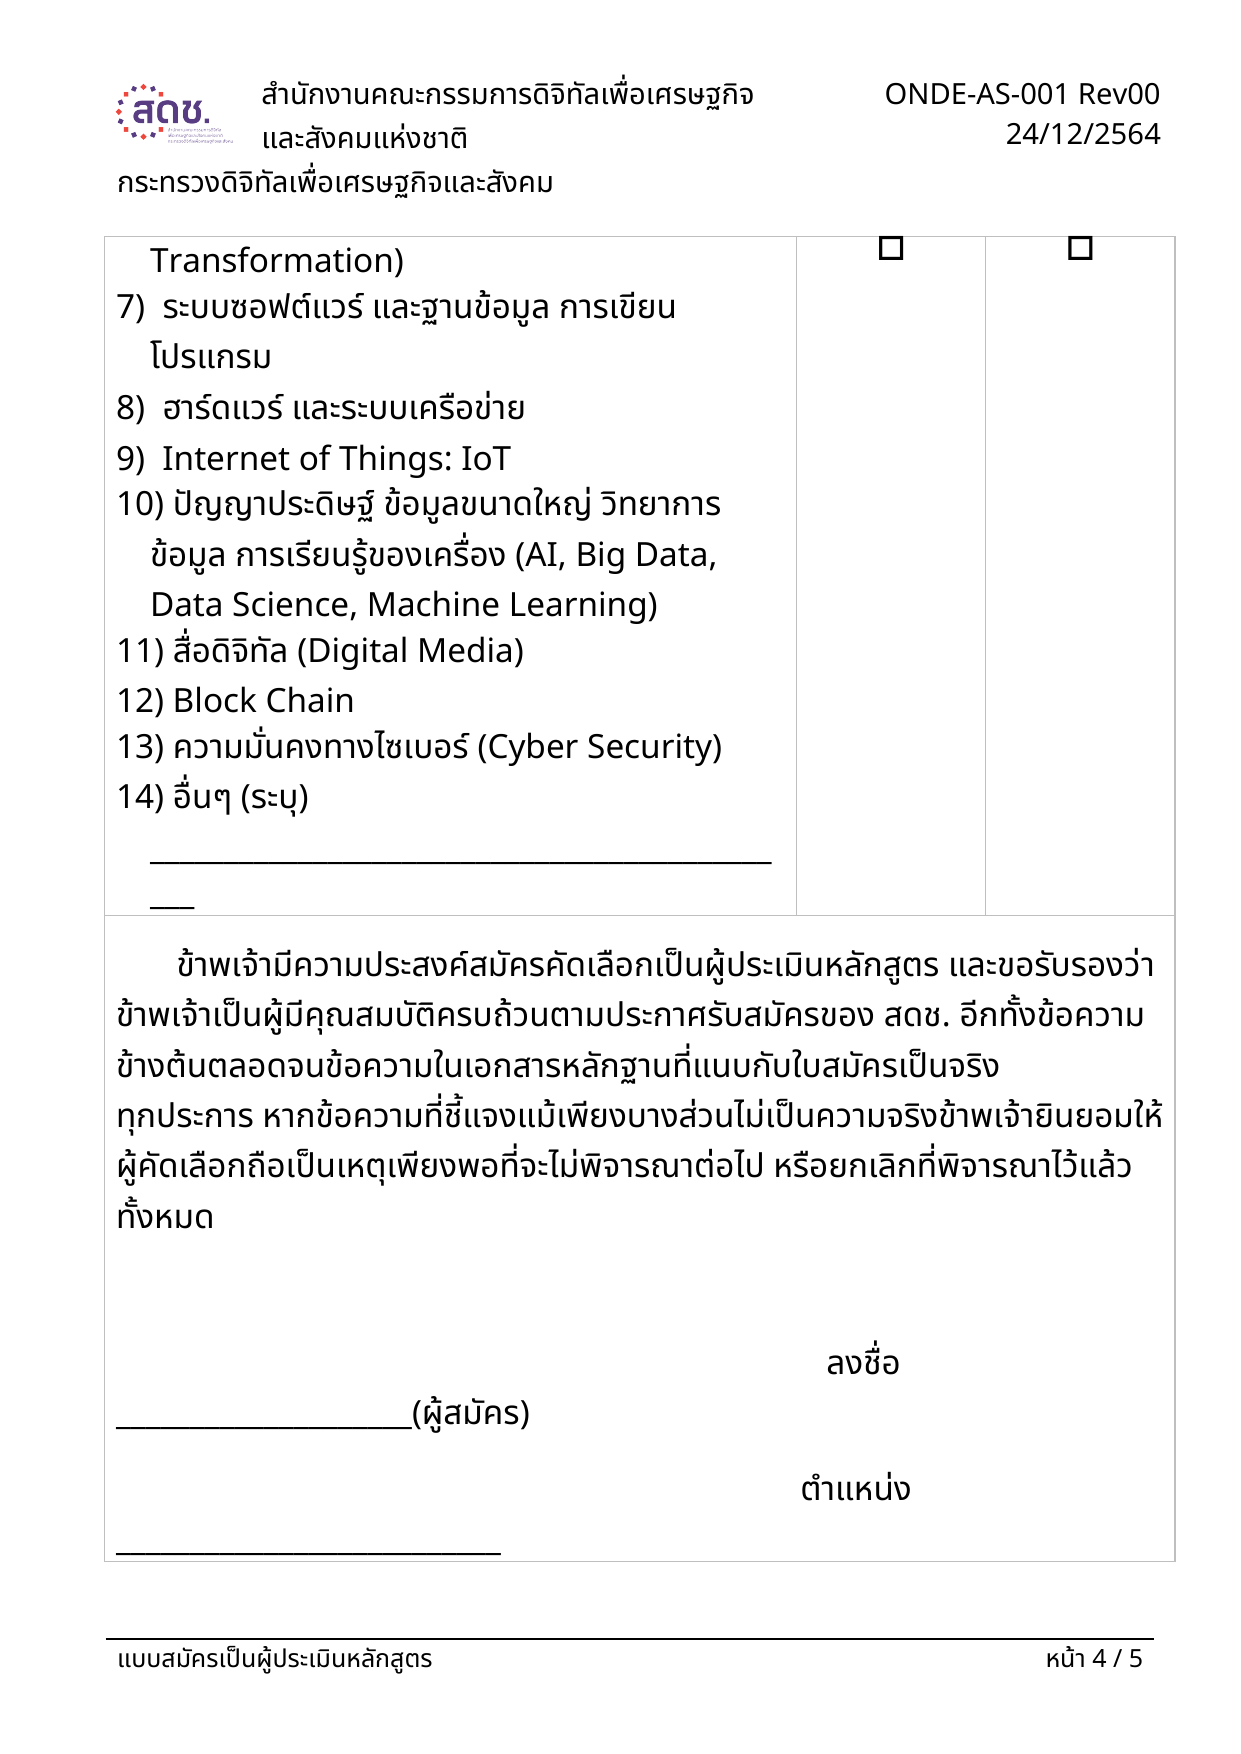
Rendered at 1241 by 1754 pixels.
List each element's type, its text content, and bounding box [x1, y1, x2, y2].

table_cell [986, 237, 1174, 914]
table_cell [797, 237, 985, 914]
picture [105, 73, 243, 154]
